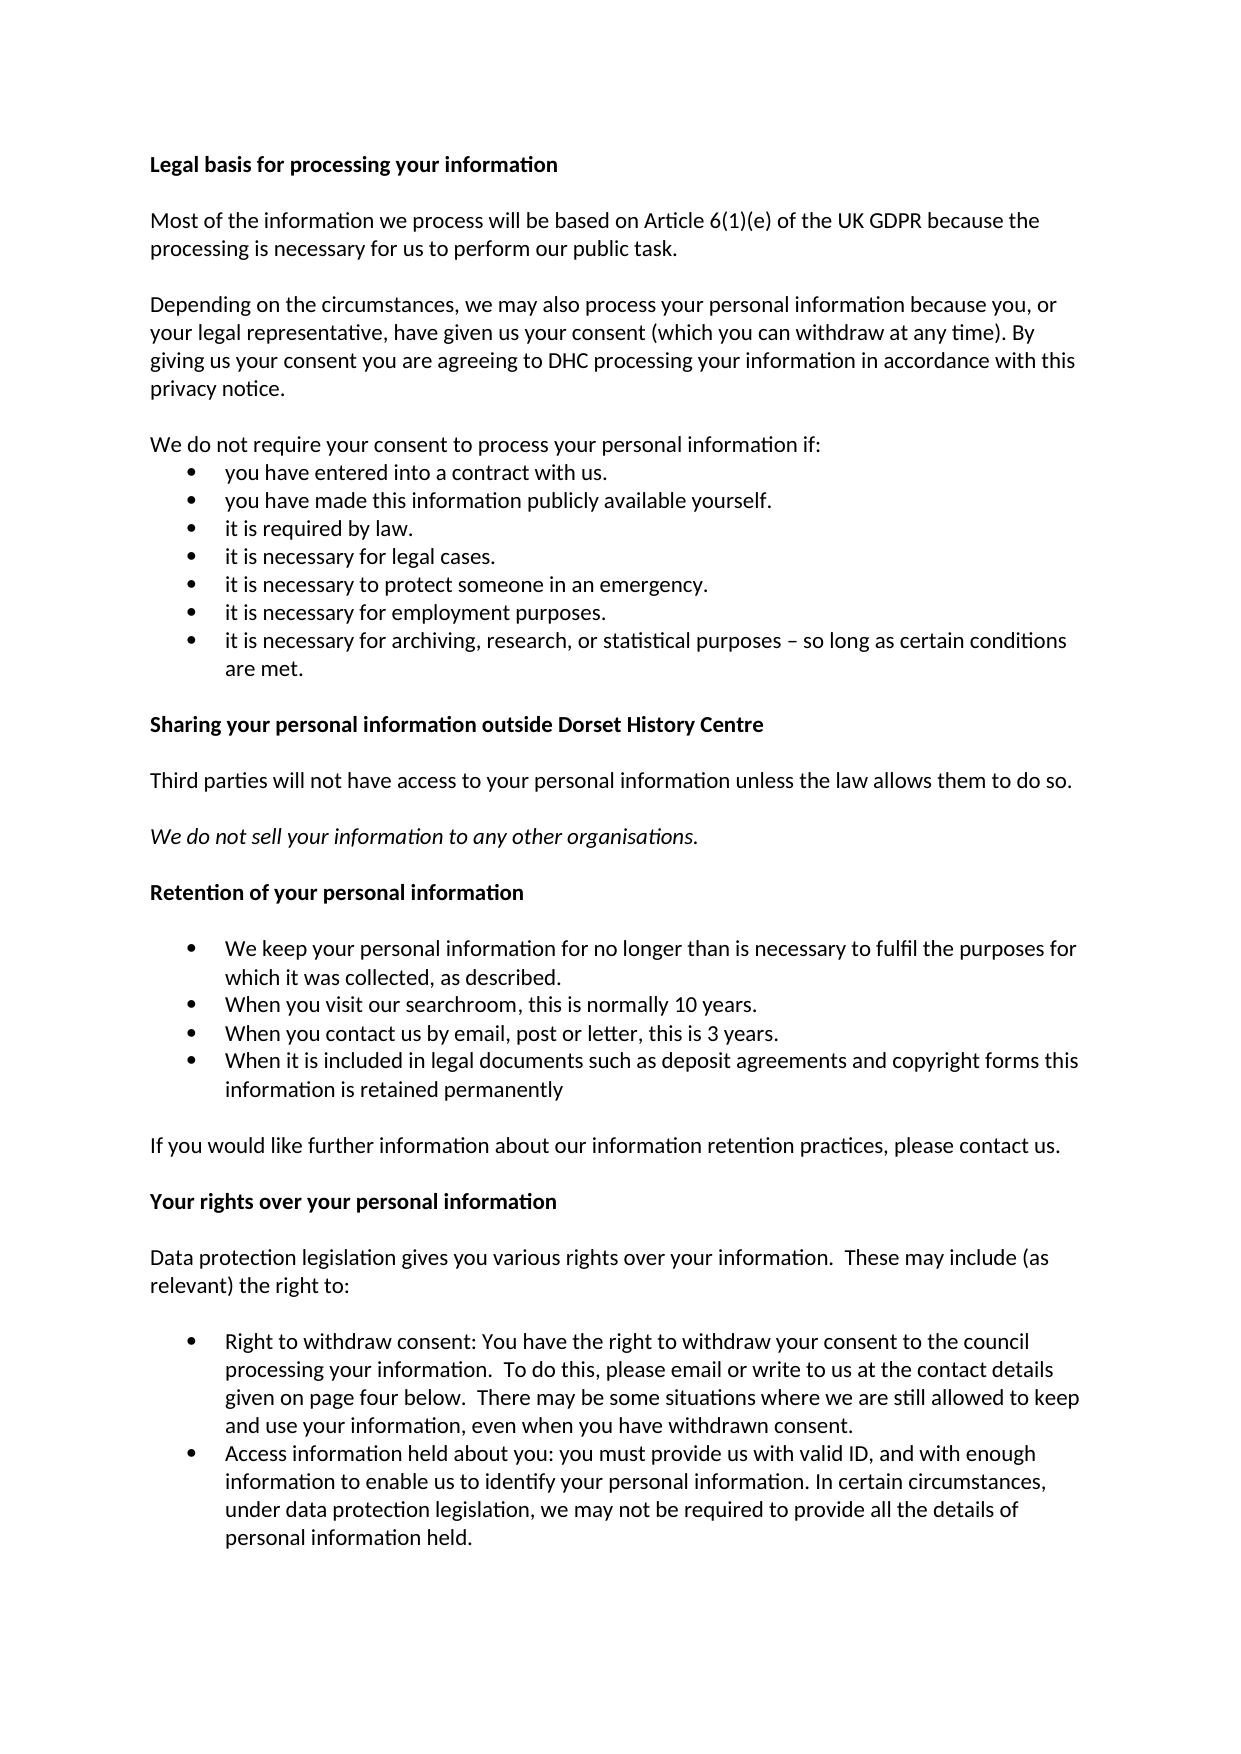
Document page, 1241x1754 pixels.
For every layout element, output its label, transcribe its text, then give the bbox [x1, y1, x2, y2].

list you have made this information publicly available yourself. [187, 486, 1090, 514]
list When it is included in legal documents such as deposit agreements and copyright forms this information is retained permanently [187, 1047, 1090, 1103]
text Retention of your personal information [150, 878, 1090, 907]
list it is necessary to protect someone in an emergency. [187, 570, 1090, 598]
list We keep your personal information for no longer than is necessary to fulfil the purposes for which it was collected, as described. [187, 934, 1090, 991]
text We do not sell your information to any other organisations. [150, 822, 1090, 851]
list it is necessary for employment purposes. [187, 598, 1090, 626]
text Data protection legislation gives you various rights over your information. These may include (as relevant) the right to: [150, 1243, 1090, 1299]
text Depending on the circumstances, we may also process your personal information because you, or your legal representative, have given us your consent (which you can withdraw at any time). By giving us your consent you are agreeing to DHC processing your information in accordance with this privacy notice. [150, 290, 1090, 402]
text Most of the information we process will be based on Article 6(1)(e) of the UK GDPR because the processing is necessary for us to perform our public task. [150, 206, 1090, 262]
list When you visit our searchroom, this is normally 10 years. [187, 991, 1090, 1019]
text We do not require your consent to process your personal information if: [150, 430, 1090, 458]
text Third parties will not have access to your personal information unless the law allows them to do so. [150, 766, 1090, 794]
list it is necessary for archiving, research, or statistical purposes – so long as certain conditions are met. [187, 626, 1090, 682]
text Legal basis for processing your information [150, 150, 1090, 178]
list you have entered into a contract with us. [187, 458, 1090, 486]
text Your rights over your personal information [150, 1187, 1090, 1215]
list it is required by law. [187, 514, 1090, 542]
text If you would like further information about our information retention practices, please contact us. [150, 1131, 1090, 1159]
list Right to withdraw consent: You have the right to withdraw your consent to the council processing your information. To do this, please email or write to us at the contact details given on page four below. There may be some situations where we are still allowed to keep and use your information, even when you have withdrawn consent. [187, 1327, 1090, 1439]
list it is necessary for legal cases. [187, 542, 1090, 570]
list When you contact us by email, post or letter, this is 3 years. [187, 1019, 1090, 1047]
list Access information held about you: you must provide us with valid ID, and with enough information to enable us to identify your personal information. In certain circumstances, under data protection legislation, we may not be required to provide all the details of personal information held. [187, 1439, 1090, 1551]
text Sharing your personal information outside Dorset History Centre [150, 710, 1090, 738]
